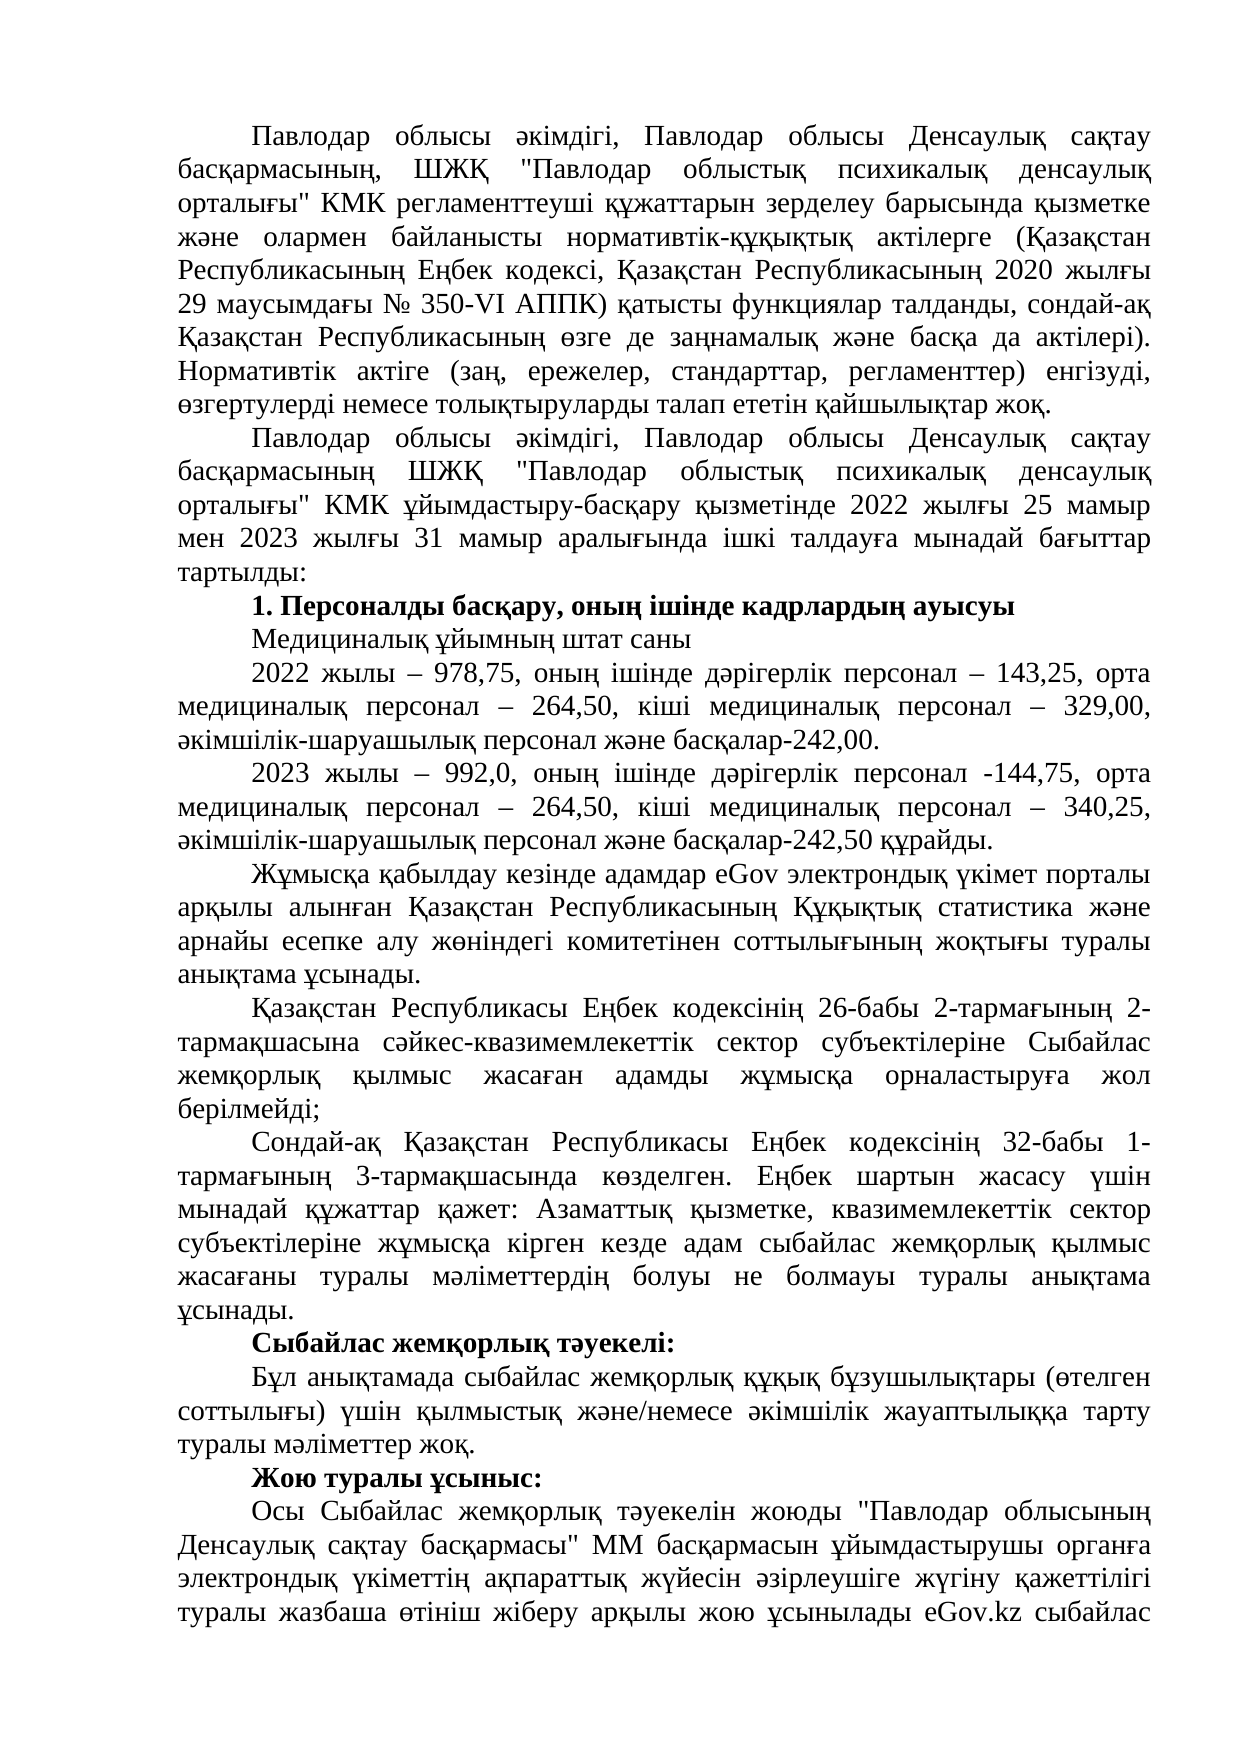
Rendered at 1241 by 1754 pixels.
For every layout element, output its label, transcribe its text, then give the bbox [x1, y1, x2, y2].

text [177, 1493, 1152, 1627]
text Жұмысқа қабылдау кезінде адамдар eGov электрондық үкімет порталы арқылы алынған Қазақстан Республикасының Құқықтық статистика және арнайы есепке алу жөніндегі комитетінен соттылығының жоқтығы туралы анықтама ұсынады. [177, 856, 1152, 990]
text 2022 жылы – 978,75, оның ішінде дәрігерлік персонал – 143,25, орта медициналық персонал – 264,50, кіші медициналық персонал – 329,00, әкімшілік-шаруашылық персонал және басқалар-242,00. [177, 655, 1152, 755]
text Қазақстан Республикасы Еңбек кодексінің 26-бабы 2-тармағының 2-тармақшасына сәйкес-квазимемлекеттік сектор субъектілеріне Сыбайлас жемқорлық қылмыс жасаған адамды жұмысқа орналастыруға жол берілмейді; [177, 990, 1152, 1124]
text 2023 жылы – 992,0, оның ішінде дәрігерлік персонал -144,75, орта медициналық персонал – 264,50, кіші медициналық персонал – 340,25, әкімшілік-шаруашылық персонал және басқалар-242,50 құрайды. [177, 755, 1152, 856]
text Медициналық ұйымның штат саны [177, 621, 1152, 655]
text Бұл анықтамада сыбайлас жемқорлық құқық бұзушылықтары (өтелген соттылығы) үшін қылмыстық және/немесе әкімшілік жауаптылыққа тарту туралы мәліметтер жоқ. [177, 1359, 1152, 1460]
text 1. Персоналды басқару, оның ішінде кадрлардың ауысуы [177, 588, 1152, 621]
text Сыбайлас жемқорлық тәуекелі: [177, 1326, 1152, 1359]
text Сондай-ақ Қазақстан Республикасы Еңбек кодексінің 32-бабы 1-тармағының 3-тармақшасында көзделген. Еңбек шартын жасасу үшін мынадай құжаттар қажет: Азаматтық қызметке, квазимемлекеттік сектор субъектілеріне жұмысқа кірген кезде адам сыбайлас жемқорлық қылмыс жасағаны туралы мәліметтердің болуы не болмауы туралы анықтама ұсынады. [177, 1124, 1152, 1326]
text Павлодар облысы әкімдігі, Павлодар облысы Денсаулық сақтау басқармасының, ШЖҚ "Павлодар облыстық психикалық денсаулық орталығы" КМК регламенттеуші құжаттарын зерделеу барысында қызметке және олармен байланысты нормативтік-құқықтық актілерге (Қазақстан Республикасының Еңбек кодексі, Қазақстан Республикасының 2020 жылғы 29 маусымдағы № 350-VI АППК) қатысты функциялар талданды, сондай-ақ Қазақстан Республикасының өзге де заңнамалық және басқа да актілері). Нормативтік актіге (заң, ережелер, стандарттар, регламенттер) енгізуді, өзгертулерді немесе толықтыруларды талап ететін қайшылықтар жоқ. [177, 118, 1152, 420]
text Жою туралы ұсыныс: [177, 1460, 1152, 1493]
text Павлодар облысы әкімдігі, Павлодар облысы Денсаулық сақтау басқармасының ШЖҚ "Павлодар облыстық психикалық денсаулық орталығы" КМК ұйымдастыру-басқару қызметінде 2022 жылғы 25 мамыр мен 2023 жылғы 31 мамыр аралығында ішкі талдауға мынадай бағыттар тартылды: [177, 420, 1152, 588]
